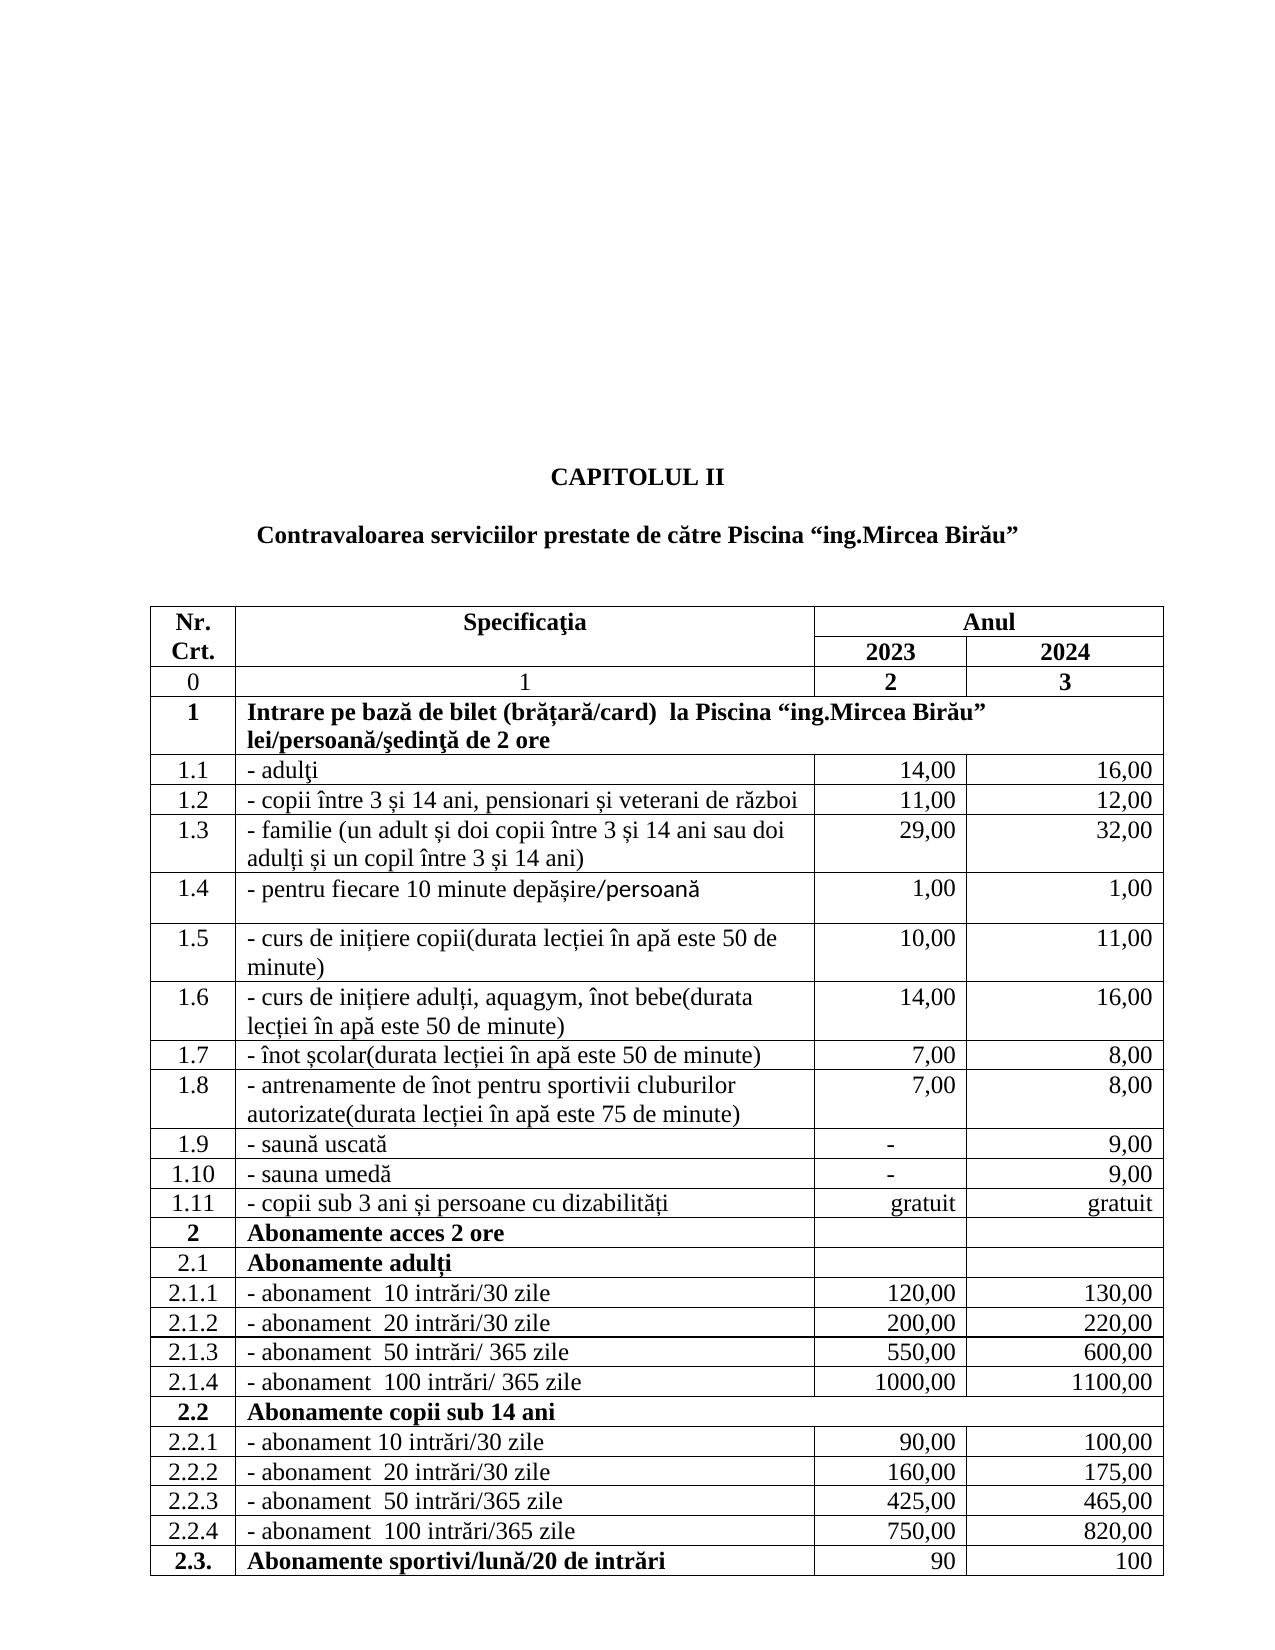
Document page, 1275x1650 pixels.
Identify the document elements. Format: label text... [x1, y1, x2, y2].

table_cell gratuit [815, 1189, 966, 1217]
table_cell 100 [967, 1546, 1163, 1575]
table_cell gratuit [967, 1189, 1163, 1217]
table_cell 1,00 [815, 873, 966, 922]
table_cell 8,00 [967, 1070, 1163, 1128]
table_cell - abonament 20 intrări/30 zile [236, 1457, 814, 1485]
table_cell 465,00 [967, 1486, 1163, 1515]
table_cell 1 [236, 667, 814, 696]
table_cell - [815, 1159, 966, 1187]
table_cell 11,00 [967, 924, 1163, 981]
table_cell 600,00 [967, 1338, 1163, 1366]
table_cell [967, 1248, 1163, 1277]
table_cell 2.2.4 [151, 1516, 235, 1545]
table_cell - abonament 10 intrări/30 zile [236, 1278, 814, 1307]
table_cell 820,00 [967, 1516, 1163, 1545]
table_cell 1.11 [151, 1189, 235, 1217]
table_header Specificaţia [236, 607, 814, 666]
table_cell 2 [151, 1218, 235, 1247]
table_cell Abonamente copii sub 14 ani [236, 1397, 1163, 1426]
table_cell - adulţi [236, 755, 814, 784]
table_cell 1.7 [151, 1041, 235, 1069]
table_cell 1000,00 [815, 1367, 966, 1396]
table_cell 1,00 [967, 873, 1163, 922]
table_header Anul [815, 607, 1163, 636]
table_cell 2024 [967, 637, 1163, 666]
table_cell 1.6 [151, 982, 235, 1039]
table_cell 2.2.1 [151, 1427, 235, 1456]
table_cell - antrenamente de înot pentru sportivii cluburilor autorizate(durata lecției în apă este 75 de minute) [236, 1070, 814, 1128]
table_cell 200,00 [815, 1308, 966, 1336]
table_cell 2 [815, 667, 966, 696]
table_cell 7,00 [815, 1041, 966, 1069]
text Contravaloarea serviciilor prestate de către Piscina “ing.Mircea Birău” [150, 520, 1125, 549]
table_cell 175,00 [967, 1457, 1163, 1485]
table_cell 29,00 [815, 815, 966, 872]
table_cell - înot școlar(durata lecției în apă este 50 de minute) [236, 1041, 814, 1069]
table_cell - curs de inițiere copii(durata lecției în apă este 50 de minute) [236, 924, 814, 981]
table_cell - curs de inițiere adulți, aquagym, înot bebe(durata lecției în apă este 50 de minute) [236, 982, 814, 1039]
table_cell - abonament 100 intrări/365 zile [236, 1516, 814, 1545]
table_cell 14,00 [815, 755, 966, 784]
table_cell 1.10 [151, 1159, 235, 1187]
table_cell - pentru fiecare 10 minute depășire/persoană [236, 873, 814, 922]
table_cell - abonament 10 intrări/30 zile [236, 1427, 814, 1456]
table_cell 90 [815, 1546, 966, 1575]
table_cell 1.1 [151, 755, 235, 784]
table_cell 0 [151, 667, 235, 696]
table_cell - copii între 3 și 14 ani, pensionari și veterani de război [236, 785, 814, 814]
table_cell - abonament 20 intrări/30 zile [236, 1308, 814, 1336]
table_cell 160,00 [815, 1457, 966, 1485]
table_cell 32,00 [967, 815, 1163, 872]
table_cell 1.8 [151, 1070, 235, 1128]
table_cell 750,00 [815, 1516, 966, 1545]
table_cell 2.2.3 [151, 1486, 235, 1515]
table_cell 2.2 [151, 1397, 235, 1426]
table_cell - abonament 100 intrări/ 365 zile [236, 1367, 814, 1396]
table_cell 1 [151, 697, 235, 754]
table_cell 1100,00 [967, 1367, 1163, 1396]
table_cell 2.1.2 [151, 1308, 235, 1336]
table_cell 3 [967, 667, 1163, 696]
table_cell 2.1.4 [151, 1367, 235, 1396]
table_cell - abonament 50 intrări/365 zile [236, 1486, 814, 1515]
table_cell 7,00 [815, 1070, 966, 1128]
table_cell 100,00 [967, 1427, 1163, 1456]
table_cell 2.3. [151, 1546, 235, 1575]
table_cell - familie (un adult și doi copii între 3 și 14 ani sau doi adulți și un copil între 3 și 14 ani) [236, 815, 814, 872]
table_cell 2.1.1 [151, 1278, 235, 1307]
table_cell 9,00 [967, 1129, 1163, 1158]
table_cell [967, 1218, 1163, 1247]
table_cell 12,00 [967, 785, 1163, 814]
table_cell - abonament 50 intrări/ 365 zile [236, 1338, 814, 1366]
table_cell Abonamente acces 2 ore [236, 1218, 814, 1247]
table_cell 1.5 [151, 924, 235, 981]
table_cell 90,00 [815, 1427, 966, 1456]
table_cell - saună uscată [236, 1129, 814, 1158]
table_cell 1.9 [151, 1129, 235, 1158]
table_cell Abonamente adulți [236, 1248, 814, 1277]
table_cell [815, 1218, 966, 1247]
table_cell 11,00 [815, 785, 966, 814]
table_cell 9,00 [967, 1159, 1163, 1187]
table_cell 2.1 [151, 1248, 235, 1277]
table_cell - [815, 1129, 966, 1158]
table_cell Intrare pe bază de bilet (brățară/card) la Piscina “ing.Mircea Birău” lei/persoană/şedinţă de 2 ore [236, 697, 1163, 754]
table_cell 2023 [815, 637, 966, 666]
table_cell 16,00 [967, 755, 1163, 784]
table_cell 2.2.2 [151, 1457, 235, 1485]
table_cell 10,00 [815, 924, 966, 981]
table_cell - copii sub 3 ani și persoane cu dizabilități [236, 1189, 814, 1217]
table_cell 1.3 [151, 815, 235, 872]
text CAPITOLUL II [150, 462, 1125, 491]
table_cell 16,00 [967, 982, 1163, 1039]
table_cell - sauna umedă [236, 1159, 814, 1187]
table_cell 8,00 [967, 1041, 1163, 1069]
table_cell 2.1.3 [151, 1338, 235, 1366]
table_cell [815, 1248, 966, 1277]
table_cell 130,00 [967, 1278, 1163, 1307]
table_cell 1.4 [151, 873, 235, 922]
table_cell Abonamente sportivi/lună/20 de intrări [236, 1546, 814, 1575]
table_cell 220,00 [967, 1308, 1163, 1336]
table_header Nr. Crt. [151, 607, 235, 666]
table_cell 550,00 [815, 1338, 966, 1366]
table_cell 120,00 [815, 1278, 966, 1307]
table_cell 14,00 [815, 982, 966, 1039]
table_cell 425,00 [815, 1486, 966, 1515]
table_cell 1.2 [151, 785, 235, 814]
